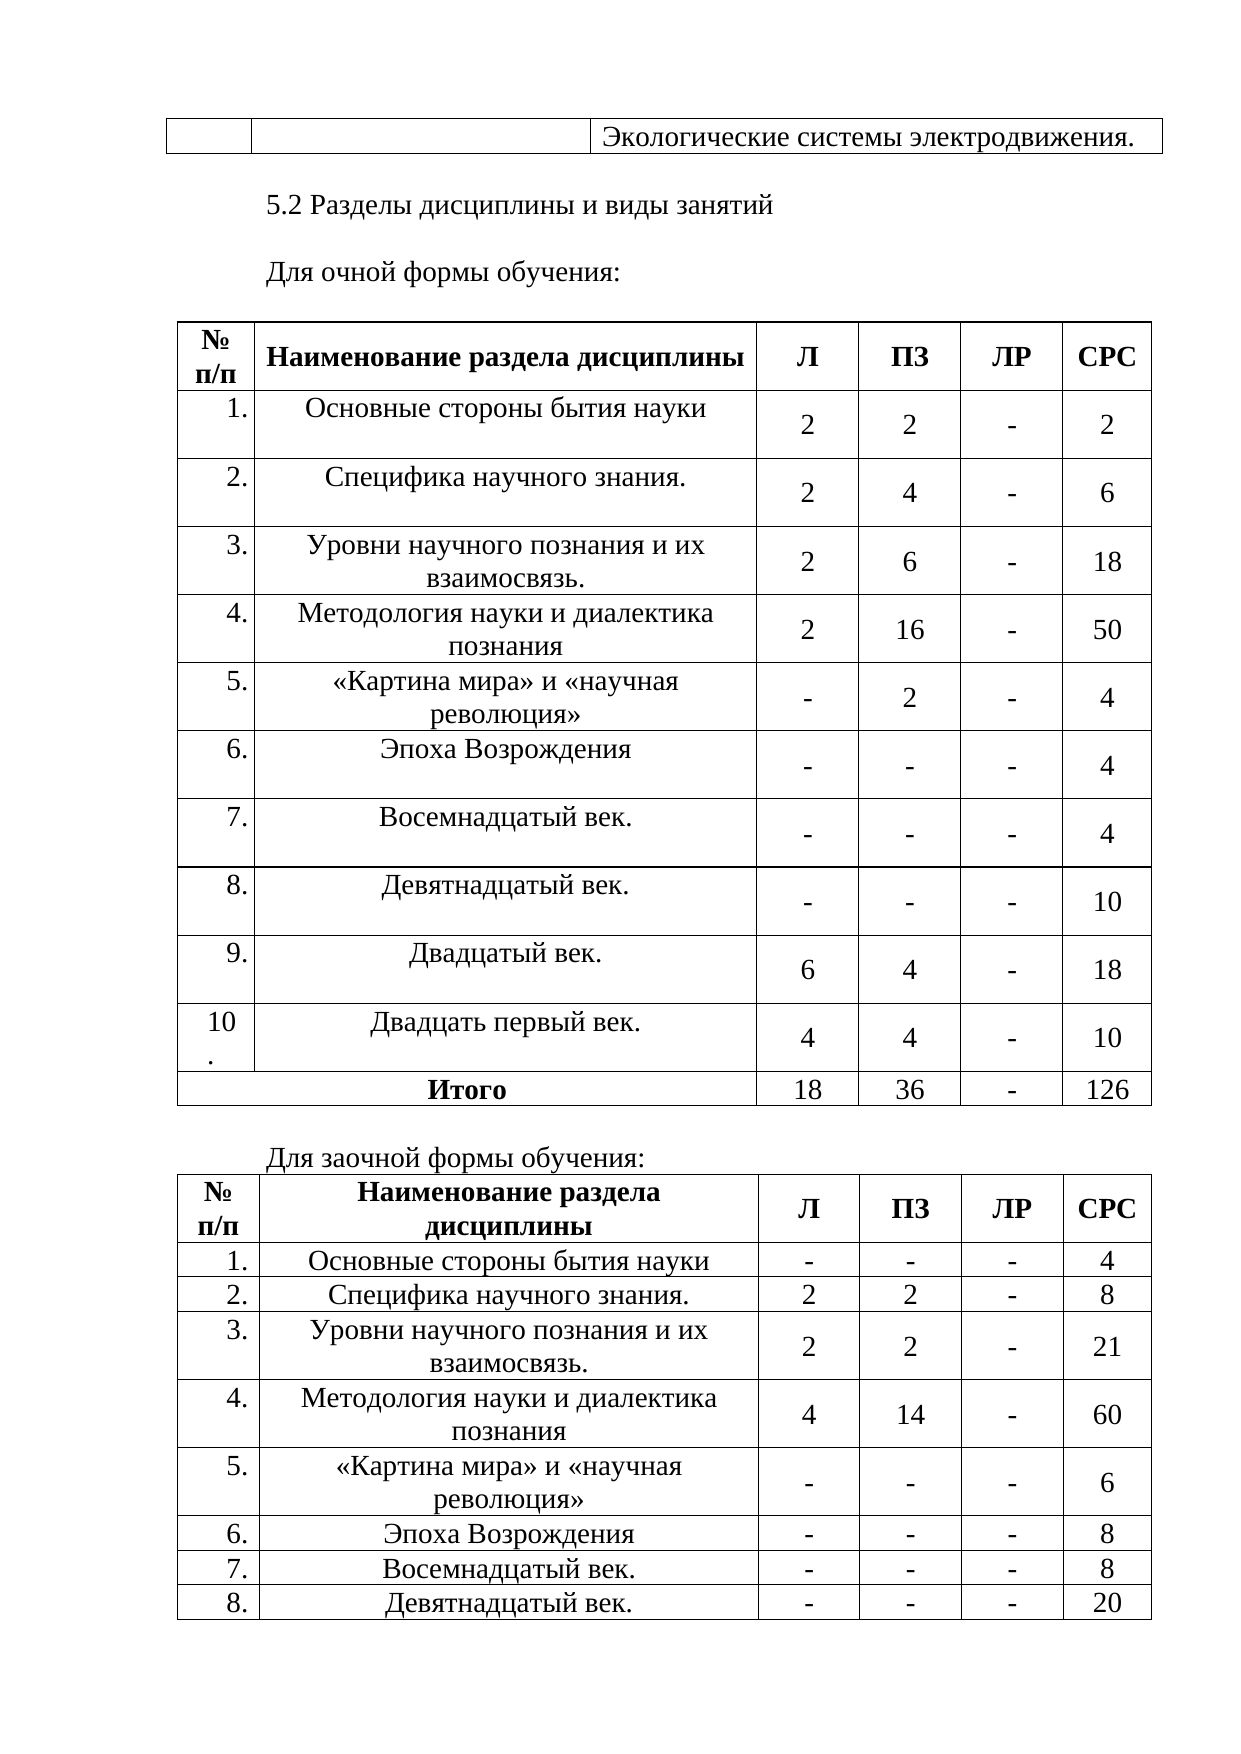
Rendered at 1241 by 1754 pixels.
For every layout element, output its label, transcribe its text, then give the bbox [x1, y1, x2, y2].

table_cell 4 [1063, 663, 1151, 730]
table_cell 126 [1063, 1072, 1151, 1105]
table_cell 2 [759, 1277, 859, 1311]
table_cell - [961, 595, 1062, 662]
table_cell 4 [1064, 1243, 1151, 1276]
table_cell 7. [178, 1551, 259, 1584]
table_cell 18 [757, 1072, 858, 1105]
table_cell 4. [178, 1380, 259, 1447]
table_cell Девятнадцатый век. [255, 868, 756, 934]
table_cell Двадцать первый век. [255, 1004, 756, 1071]
table_cell - [961, 459, 1062, 526]
table_header № п/п [178, 323, 254, 389]
table_cell 8 [1064, 1277, 1151, 1311]
table_cell Основные стороны бытия науки [255, 391, 756, 458]
table_cell - [962, 1585, 1063, 1619]
table_cell - [860, 1585, 961, 1619]
table_cell 3. [178, 1312, 259, 1379]
table_cell - [961, 663, 1062, 730]
table_cell - [962, 1380, 1063, 1447]
table_cell 6 [757, 936, 858, 1003]
table_cell 18 [1063, 527, 1151, 594]
table_cell 10. [178, 1004, 254, 1071]
table_cell Эпоха Возрождения [260, 1516, 758, 1550]
table_cell 2 [757, 595, 858, 662]
table_cell 2 [860, 1312, 961, 1379]
table_cell Специфика научного знания. [260, 1277, 758, 1311]
table_cell Итого [178, 1072, 756, 1105]
table_cell - [860, 1243, 961, 1276]
table_cell - [859, 731, 960, 798]
table_cell 1. [178, 1243, 259, 1276]
table_cell 4 [859, 936, 960, 1003]
table_cell 6 [1063, 459, 1151, 526]
table_header Наименование раздела дисциплины [255, 323, 756, 389]
table_cell 2. [178, 1277, 259, 1311]
table_cell 2 [860, 1277, 961, 1311]
table_header Наименование раздела дисциплины [260, 1175, 758, 1242]
table_cell 4 [1063, 799, 1151, 866]
table_cell 6 [859, 527, 960, 594]
table_header ПЗ [860, 1175, 961, 1242]
table_header ЛР [961, 323, 1062, 389]
table_cell 20 [1064, 1585, 1151, 1619]
table_cell - [961, 799, 1062, 866]
table_cell - [759, 1243, 859, 1276]
table_cell - [860, 1448, 961, 1515]
table_cell [178, 868, 254, 934]
table_cell - [961, 1072, 1062, 1105]
table_cell «Картина мира» и «научная революция» [255, 663, 756, 730]
table_cell - [859, 868, 960, 934]
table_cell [252, 119, 590, 153]
text Для заочной формы обучения: [177, 1140, 1152, 1173]
table_cell 4 [859, 1004, 960, 1071]
table_cell Двадцатый век. [255, 936, 756, 1003]
table_cell - [759, 1448, 859, 1515]
table_cell 4 [1063, 731, 1151, 798]
table_cell - [759, 1516, 859, 1550]
table_cell - [962, 1312, 1063, 1379]
table_cell 2 [859, 663, 960, 730]
table_cell - [962, 1551, 1063, 1584]
table_cell 10 [1063, 1004, 1151, 1071]
table_header СРС [1063, 323, 1151, 389]
table_cell 21 [1064, 1312, 1151, 1379]
table_cell Эпоха Возрождения [255, 731, 756, 798]
table_cell 2 [859, 391, 960, 458]
table_cell 4 [859, 459, 960, 526]
table_cell - [962, 1516, 1063, 1550]
table_cell 6 [1064, 1448, 1151, 1515]
table_cell 4 [759, 1380, 859, 1447]
table_header Л [757, 323, 858, 389]
table_header ПЗ [859, 323, 960, 389]
table_cell - [757, 799, 858, 866]
table_cell 18 [1063, 936, 1151, 1003]
table_cell 8. [178, 1585, 259, 1619]
table_cell 5. [178, 1448, 259, 1515]
table_cell - [859, 799, 960, 866]
table_cell 60 [1064, 1380, 1151, 1447]
table_header Л [759, 1175, 859, 1242]
table_cell 2 [757, 459, 858, 526]
table_cell - [961, 1004, 1062, 1071]
table_cell [178, 595, 254, 662]
table_cell 8 [1064, 1516, 1151, 1550]
table_cell 50 [1063, 595, 1151, 662]
table_cell 8 [1064, 1551, 1151, 1584]
table_cell [178, 936, 254, 1003]
table_cell - [759, 1585, 859, 1619]
table_cell 4 [757, 1004, 858, 1071]
table_cell - [961, 868, 1062, 934]
table_cell - [961, 936, 1062, 1003]
table_cell [178, 459, 254, 526]
table_cell [178, 731, 254, 798]
table_cell - [860, 1516, 961, 1550]
table_cell 2 [759, 1312, 859, 1379]
table_cell 6. [178, 1516, 259, 1550]
table_cell [178, 663, 254, 730]
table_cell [591, 119, 1162, 153]
text Для очной формы обучения: [177, 254, 1152, 288]
table_cell 36 [859, 1072, 960, 1105]
table_cell - [961, 527, 1062, 594]
table_cell Методология науки и диалектика познания [260, 1380, 758, 1447]
table_cell - [961, 731, 1062, 798]
table_cell Восемнадцатый век. [255, 799, 756, 866]
table_cell Восемнадцатый век. [260, 1551, 758, 1584]
table_cell 16 [859, 595, 960, 662]
table_cell [178, 527, 254, 594]
table_header № п/п [178, 1175, 259, 1242]
table_cell 14 [860, 1380, 961, 1447]
table_cell [167, 119, 251, 153]
table_cell [178, 391, 254, 458]
text 5.2 Разделы дисциплины и виды занятий [177, 187, 1152, 221]
table_header СРС [1064, 1175, 1151, 1242]
table_cell - [860, 1551, 961, 1584]
table_cell - [757, 731, 858, 798]
table_cell - [962, 1243, 1063, 1276]
table_cell Основные стороны бытия науки [260, 1243, 758, 1276]
table_cell 10 [1063, 868, 1151, 934]
table_cell - [962, 1277, 1063, 1311]
table_cell [178, 799, 254, 866]
table_cell - [962, 1448, 1063, 1515]
table_cell «Картина мира» и «научная революция» [260, 1448, 758, 1515]
table_cell Уровни научного познания и их взаимосвязь. [260, 1312, 758, 1379]
table_cell 2 [1063, 391, 1151, 458]
table_cell Уровни научного познания и их взаимосвязь. [255, 527, 756, 594]
table_cell - [757, 868, 858, 934]
table_header ЛР [962, 1175, 1063, 1242]
table_cell 2 [757, 527, 858, 594]
table_cell - [757, 663, 858, 730]
table_cell Специфика научного знания. [255, 459, 756, 526]
table_cell Девятнадцатый век. [260, 1585, 758, 1619]
table_cell - [961, 391, 1062, 458]
table_cell 2 [757, 391, 858, 458]
table_cell - [759, 1551, 859, 1584]
table_cell Методология науки и диалектика познания [255, 595, 756, 662]
